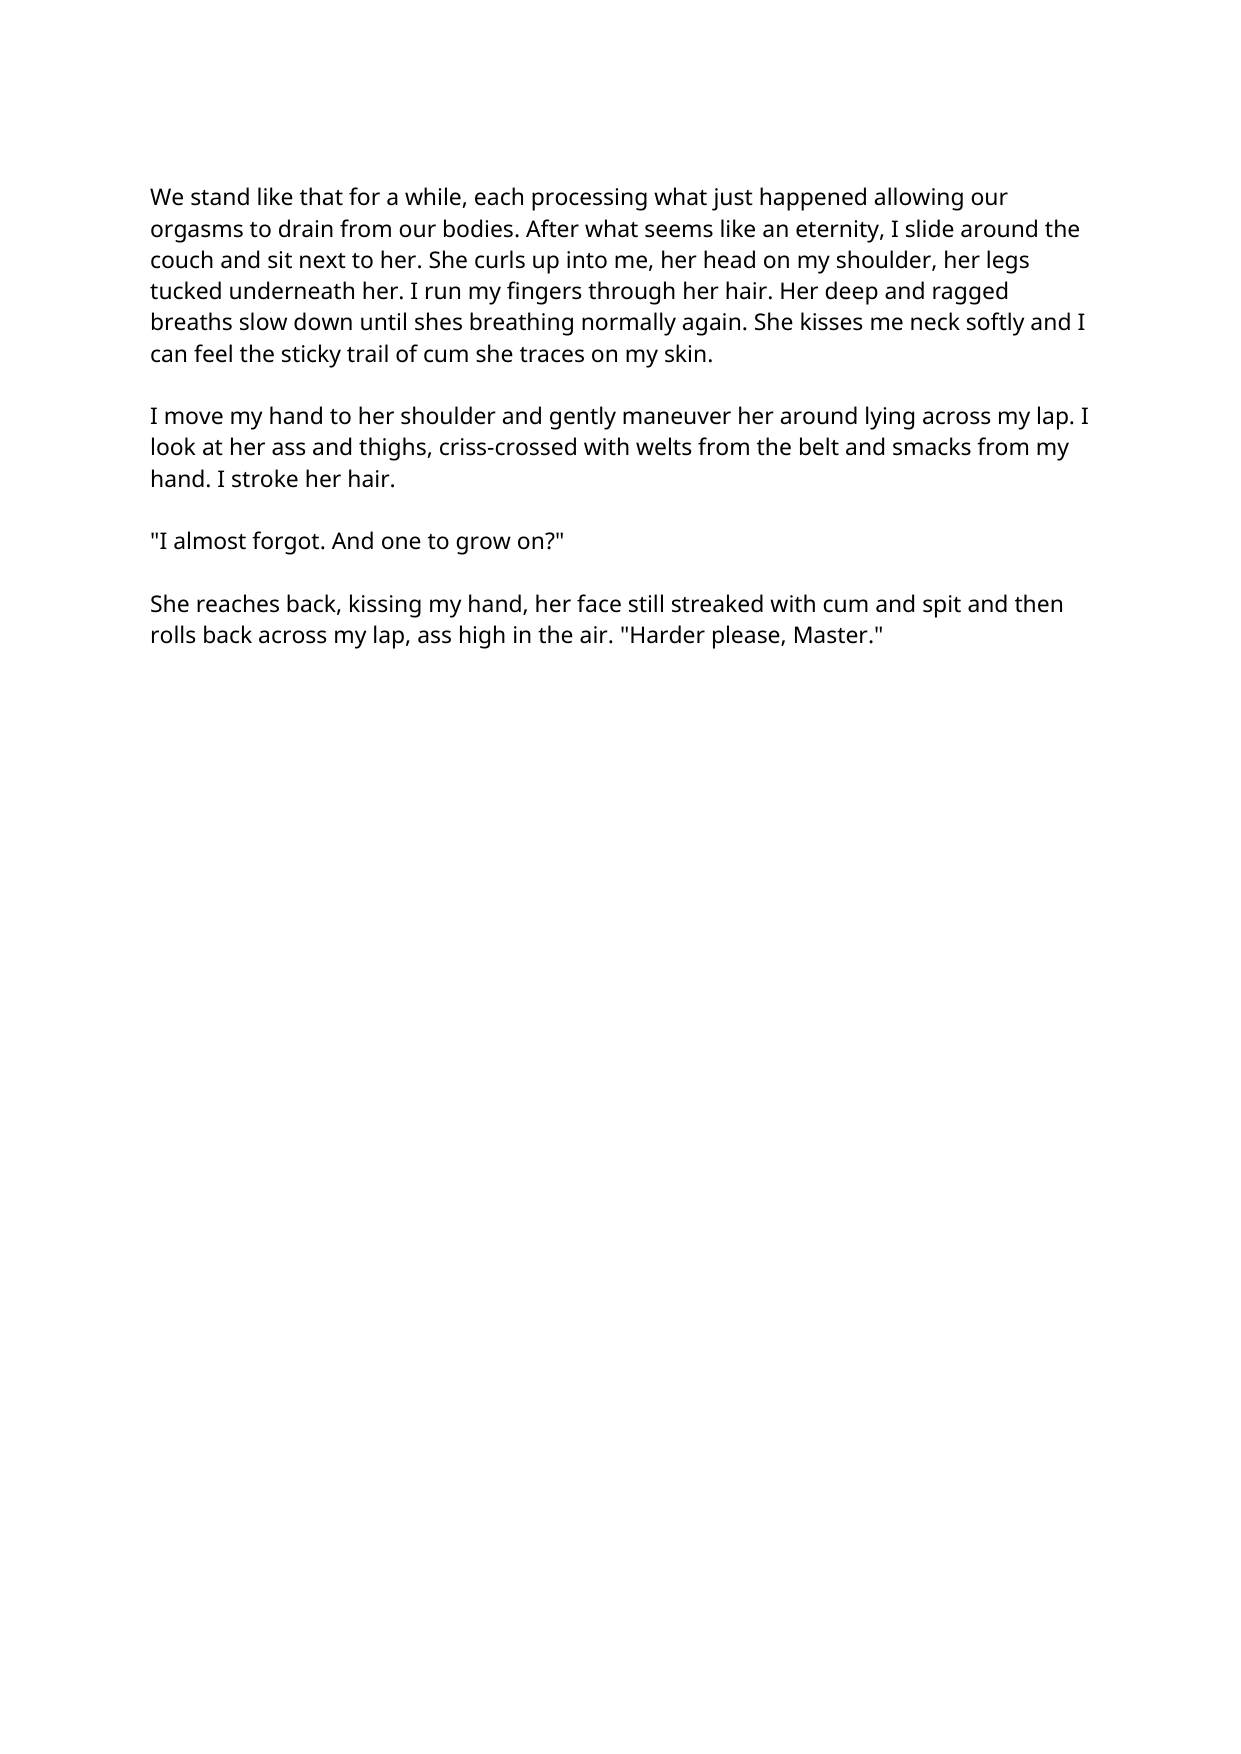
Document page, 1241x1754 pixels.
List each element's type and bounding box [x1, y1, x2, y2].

text [150, 150, 1090, 650]
